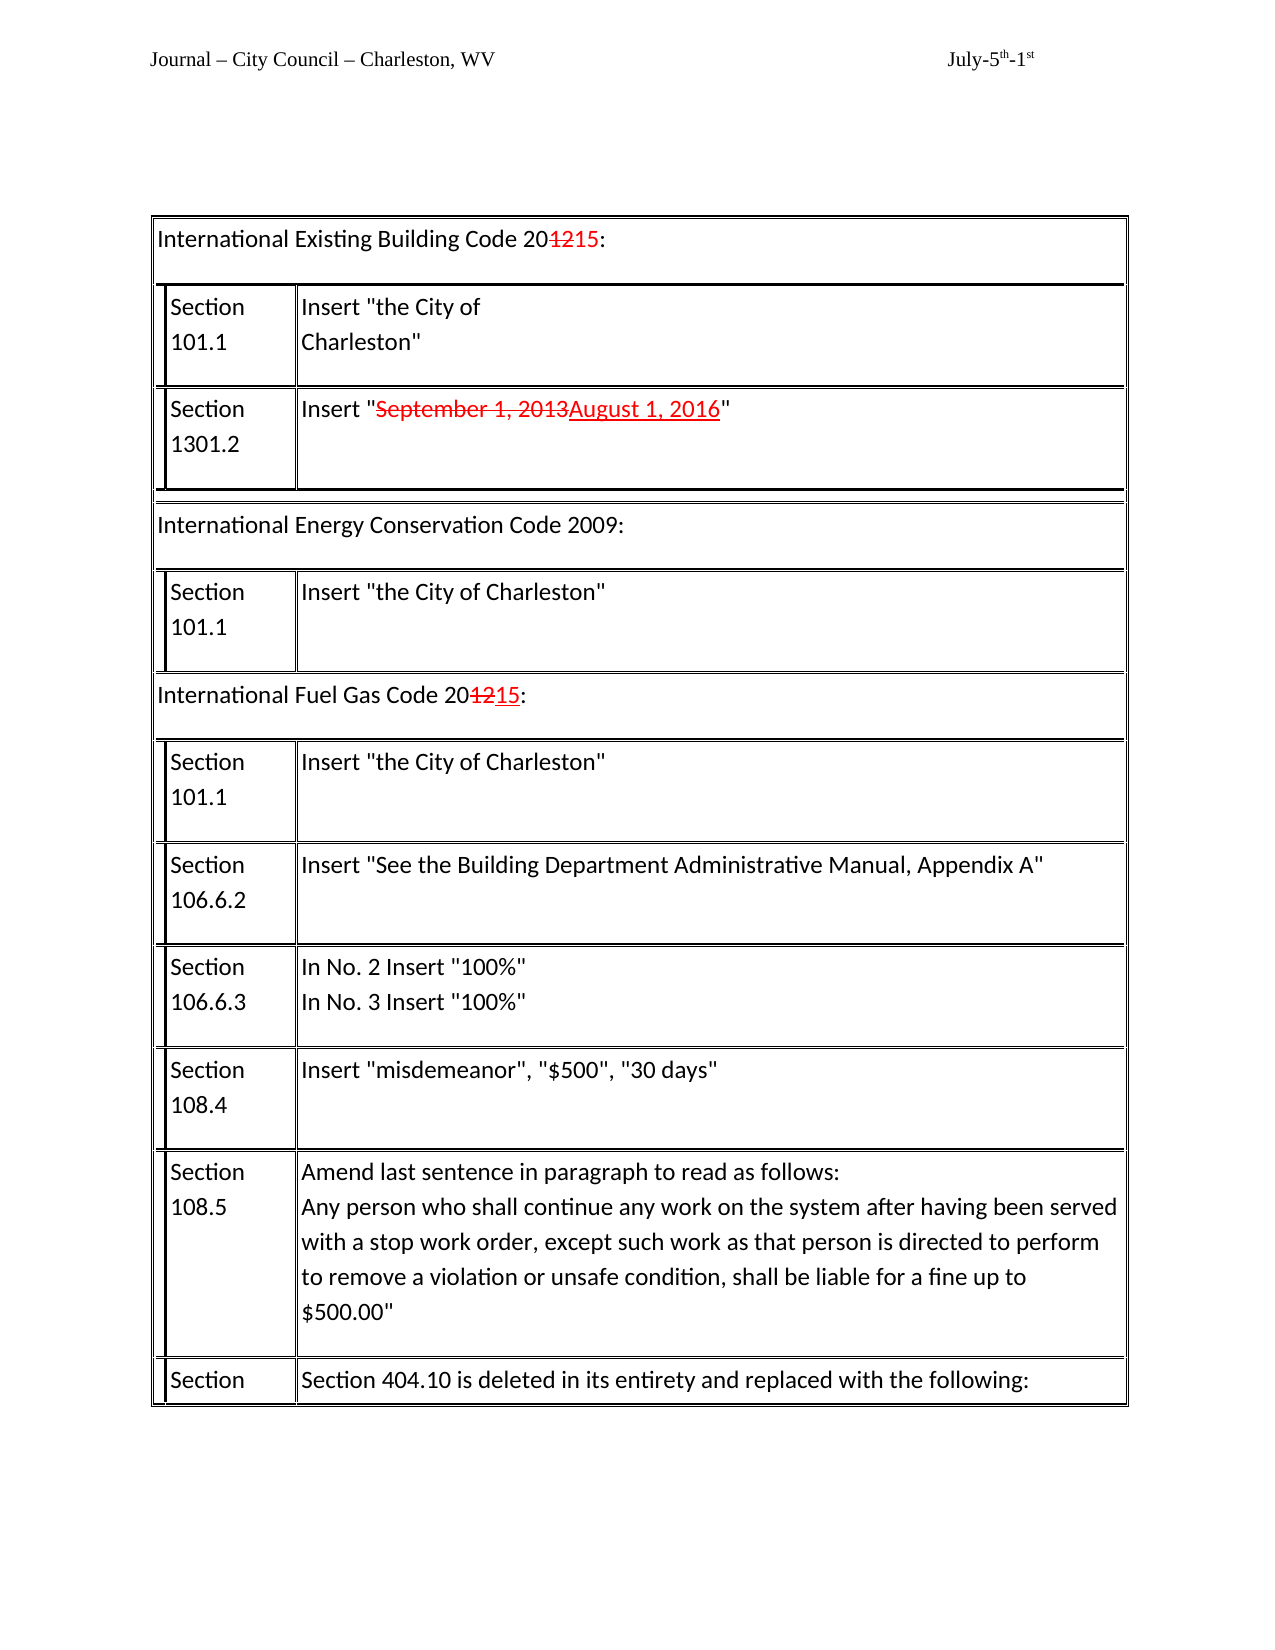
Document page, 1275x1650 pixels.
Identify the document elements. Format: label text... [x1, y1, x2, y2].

table_cell [154, 568, 164, 671]
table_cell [296, 1356, 1127, 1403]
table_cell In No. 2 Insert "100%" In No. 3 Insert "100%" [298, 943, 1126, 1046]
table_cell International Fuel Gas Code 201215: [152, 671, 1127, 738]
table_cell [152, 283, 164, 385]
table_cell Amend last sentence in paragraph to read as follows: Any person who shall continue any work on the system after having been served with a stop work order, except such work as that person is directed to perform to remove a violation or unsafe condition, shall be liable for a fine up to $500.00" [298, 1148, 1126, 1356]
table_cell [154, 943, 164, 1046]
table_cell Section 101.1 [167, 742, 295, 841]
table_cell Insert "September 1, 2013August 1, 2016" [298, 385, 1126, 488]
table_cell International Existing Building Code 201215: [154, 219, 1126, 283]
table_cell [152, 1046, 165, 1148]
table_cell [152, 1356, 165, 1403]
table_cell Section 404.10 [165, 1359, 296, 1403]
table_cell Section 106.6.3 [167, 947, 295, 1046]
table_cell International Energy Conservation Code 2009: [152, 501, 1127, 568]
table_cell Insert "the City of Charleston" [298, 568, 1126, 671]
table_cell Section 108.5 [167, 1152, 295, 1356]
table_cell Insert "See the Building Department Administrative Manual, Appendix A" [296, 841, 1127, 943]
table_cell [154, 738, 164, 841]
table_cell Insert "the City of Charleston" [298, 738, 1126, 841]
table_cell [154, 1148, 164, 1356]
table_cell Section 106.6.2 [167, 844, 295, 943]
table_cell [154, 385, 164, 488]
table_cell Insert "the City of Charleston" [298, 283, 1127, 385]
table_cell Section 101.1 [167, 572, 295, 671]
table_cell Insert "misdemeanor", "$500", "30 days" [296, 1046, 1127, 1148]
table_cell [152, 841, 165, 943]
table_cell Section 1301.2 [167, 389, 295, 488]
table_cell [152, 488, 1127, 501]
table_cell Section 101.1 [167, 286, 295, 385]
table_cell Section 108.4 [167, 1049, 295, 1148]
